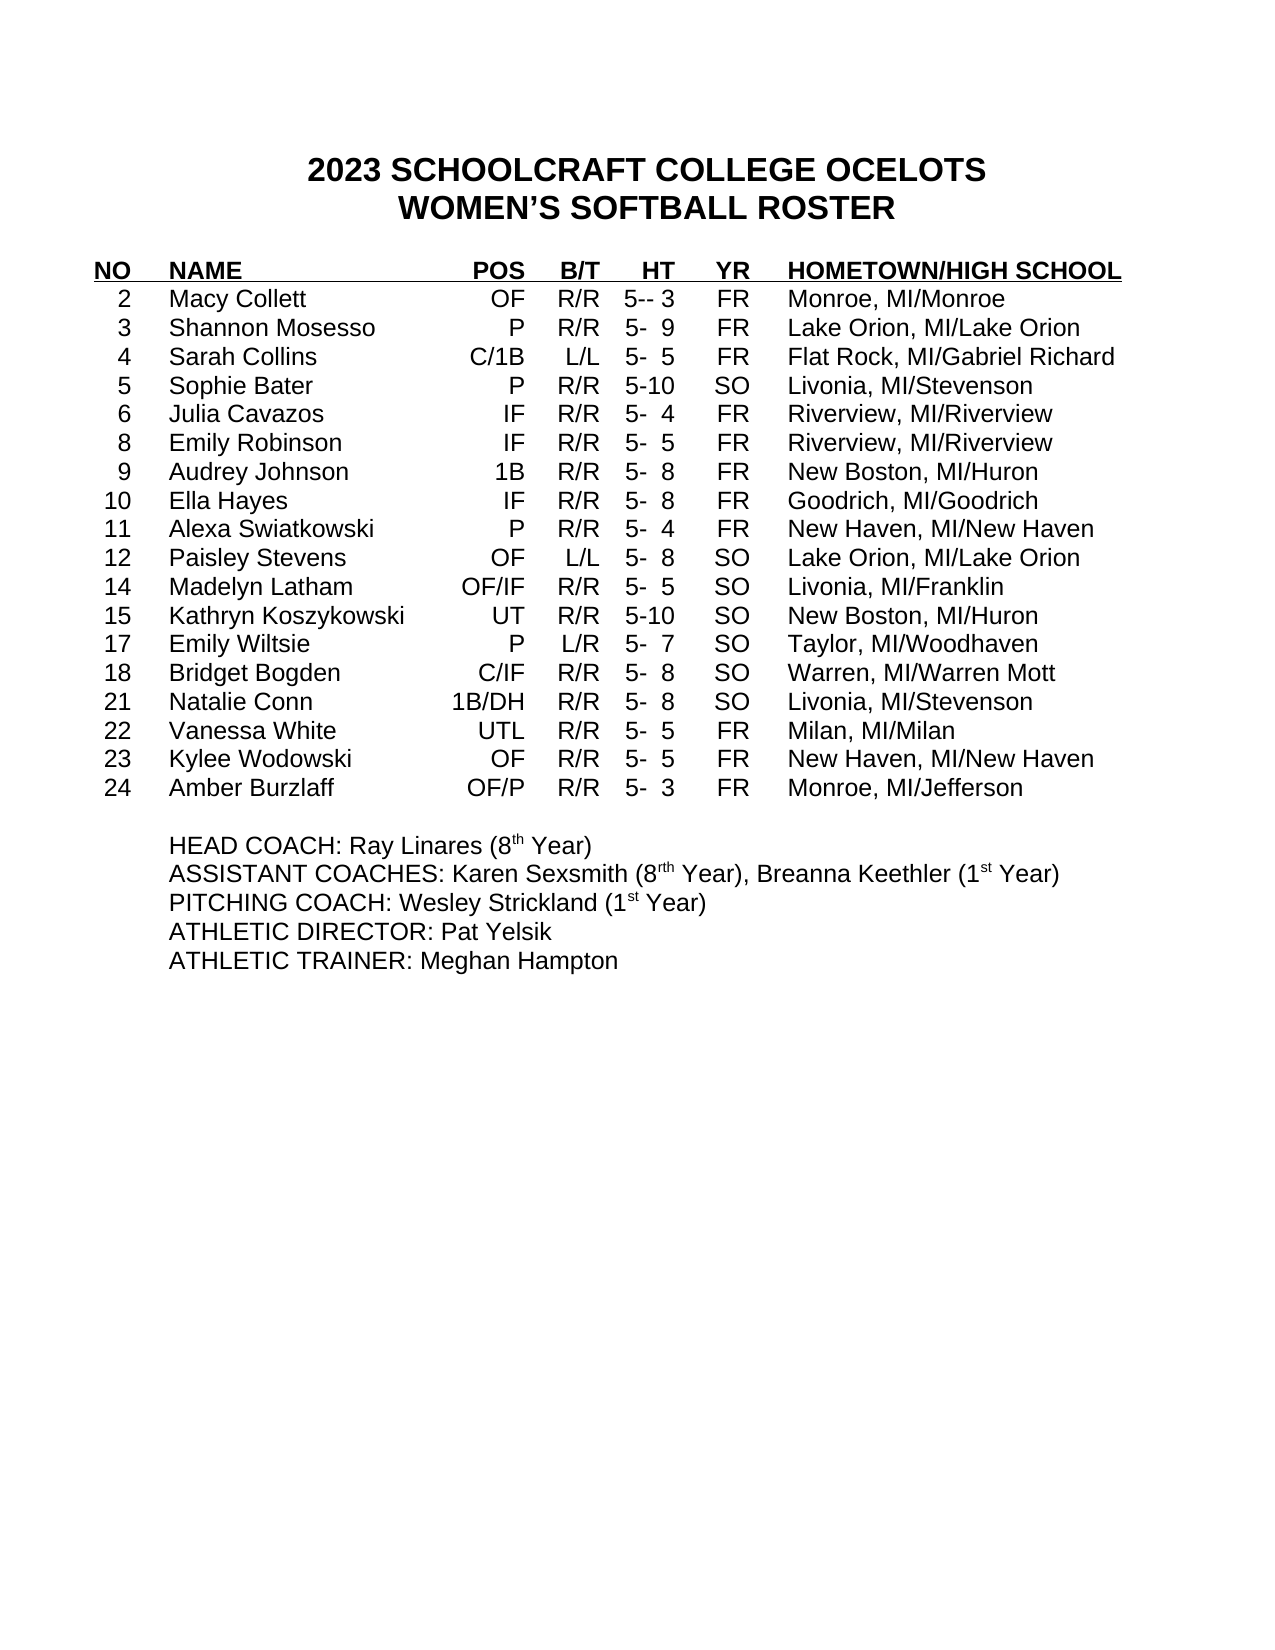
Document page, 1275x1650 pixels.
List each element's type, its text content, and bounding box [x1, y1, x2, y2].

text 3 Shannon Mosesso P R/R 5- 9 FR Lake Orion, MI/Lake Orion [75, 313, 1219, 342]
text 24 Amber Burzlaff OF/P R/R 5- 3 FR Monroe, MI/Jefferson [75, 773, 1219, 802]
text 11 Alexa Swiatkowski P R/R 5- 4 FR New Haven, MI/New Haven [75, 514, 1219, 543]
text ATHLETIC DIRECTOR: Pat Yelsik [75, 917, 1219, 946]
text 17 Emily Wiltsie P L/R 5- 7 SO Taylor, MI/Woodhaven [75, 629, 1219, 658]
text 22 Vanessa White UTL R/R 5- 5 FR Milan, MI/Milan [75, 716, 1219, 744]
text 9 Audrey Johnson 1B R/R 5- 8 FR New Boston, MI/Huron [75, 457, 1219, 486]
text 8 Emily Robinson IF R/R 5- 5 FR Riverview, MI/Riverview [75, 428, 1219, 457]
text 18 Bridget Bogden C/IF R/R 5- 8 SO Warren, MI/Warren Mott [75, 658, 1219, 687]
text 10 Ella Hayes IF R/R 5- 8 FR Goodrich, MI/Goodrich [75, 486, 1219, 514]
text NO NAME POS B/T HT YR HOMETOWN/HIGH SCHOOL [75, 256, 1219, 284]
text 14 Madelyn Latham OF/IF R/R 5- 5 SO Livonia, MI/Franklin [75, 572, 1219, 601]
text 2 Macy Collett OF R/R 5-- 3 FR Monroe, MI/Monroe [75, 284, 1219, 313]
text 6 Julia Cavazos IF R/R 5- 4 FR Riverview, MI/Riverview [75, 399, 1219, 428]
text 21 Natalie Conn 1B/DH R/R 5- 8 SO Livonia, MI/Stevenson [75, 687, 1219, 716]
text 15 Kathryn Koszykowski UT R/R 5-10 SO New Boston, MI/Huron [75, 601, 1219, 629]
text 12 Paisley Stevens OF L/L 5- 8 SO Lake Orion, MI/Lake Orion [75, 543, 1219, 572]
text ASSISTANT COACHES: Karen Sexsmith (8rth Year), Breanna Keethler (1st Year) PITCHING COACH: Wesley Strickland (1st Year) [75, 859, 1219, 917]
text HEAD COACH: Ray Linares (8th Year) [75, 831, 1219, 859]
text WOMEN’S SOFTBALL ROSTER [75, 188, 1219, 227]
text 23 Kylee Wodowski OF R/R 5- 5 FR New Haven, MI/New Haven [75, 744, 1219, 773]
text 4 Sarah Collins C/1B L/L 5- 5 FR Flat Rock, MI/Gabriel Richard [75, 342, 1219, 371]
text ATHLETIC TRAINER: Meghan Hampton [75, 946, 1219, 974]
text 2023 SCHOOLCRAFT COLLEGE OCELOTS [75, 150, 1219, 188]
text 5 Sophie Bater P R/R 5-10 SO Livonia, MI/Stevenson [75, 371, 1219, 399]
